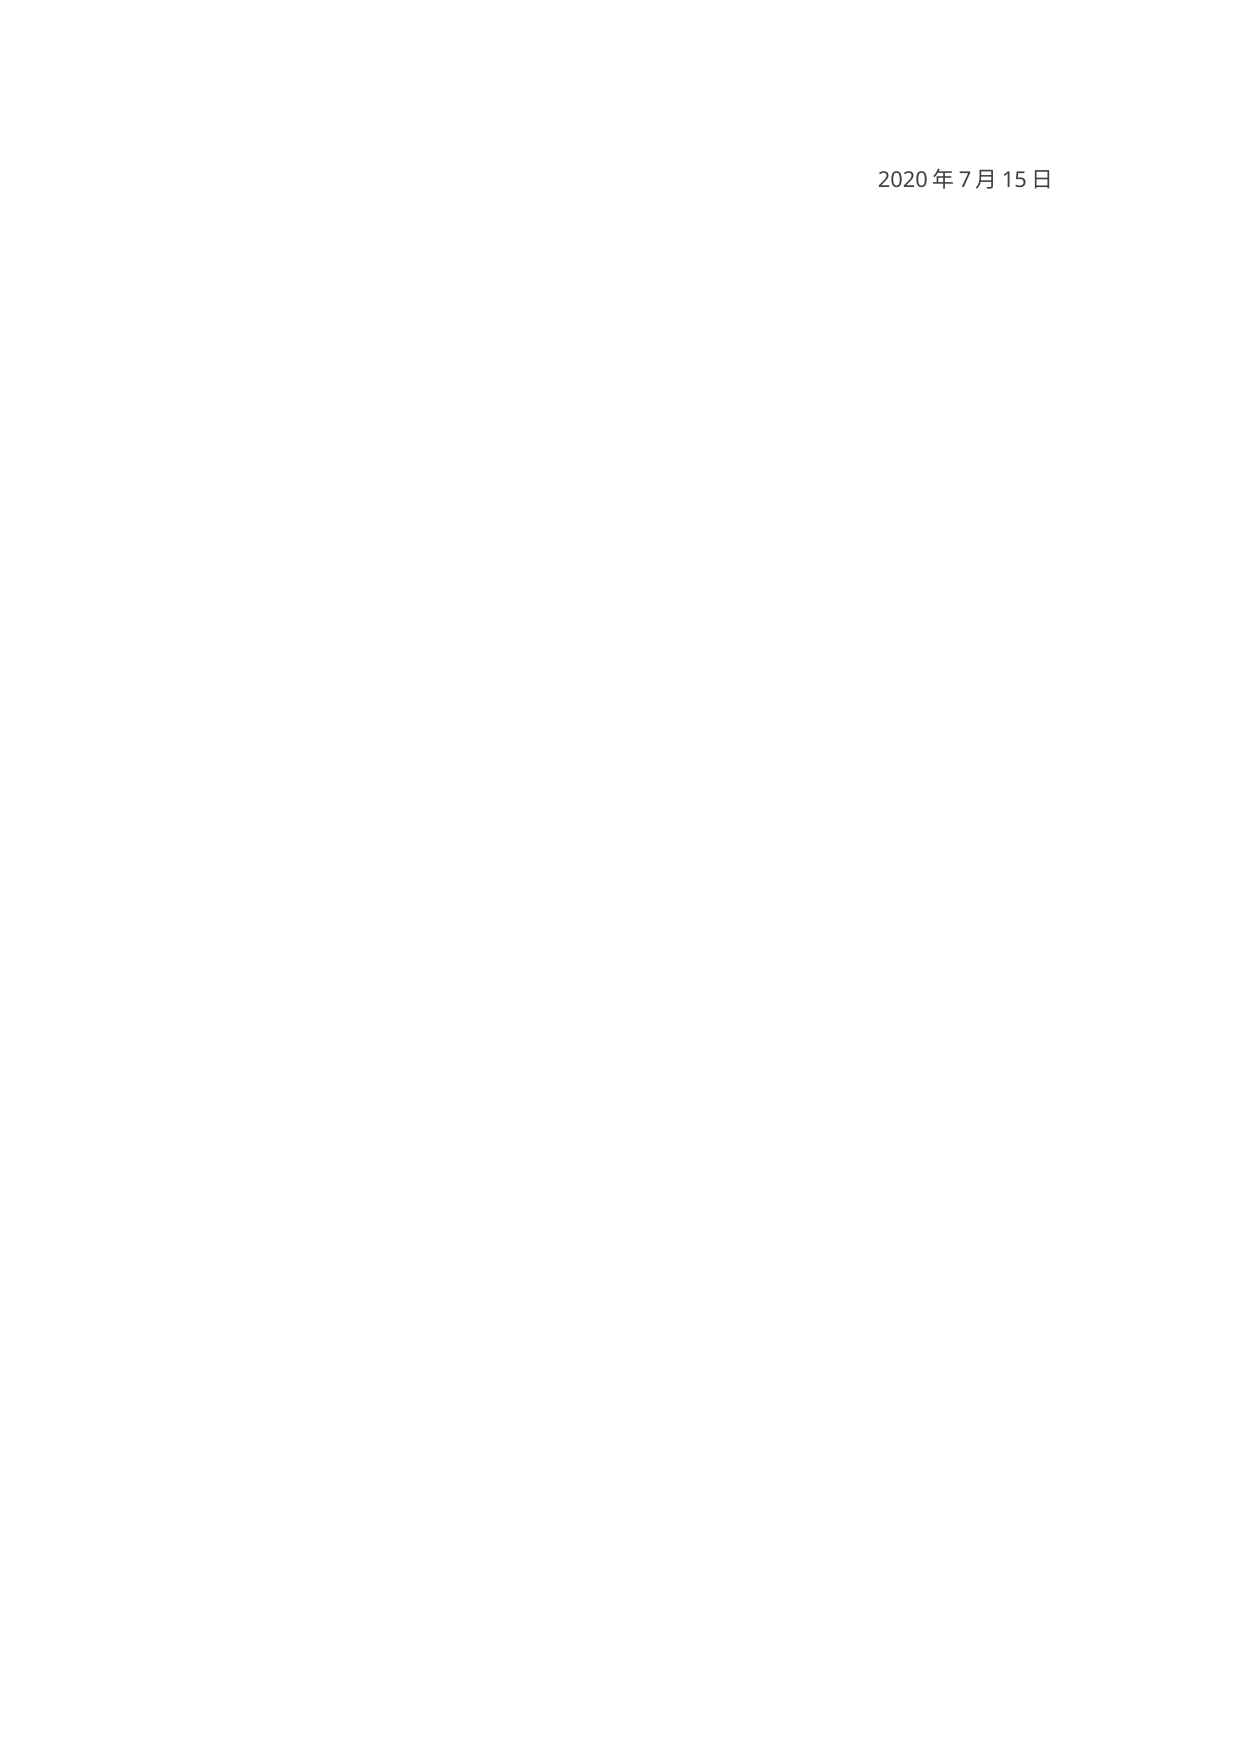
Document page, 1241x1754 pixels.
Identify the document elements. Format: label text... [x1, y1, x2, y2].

text 2020年7月15日 [187, 162, 1053, 194]
